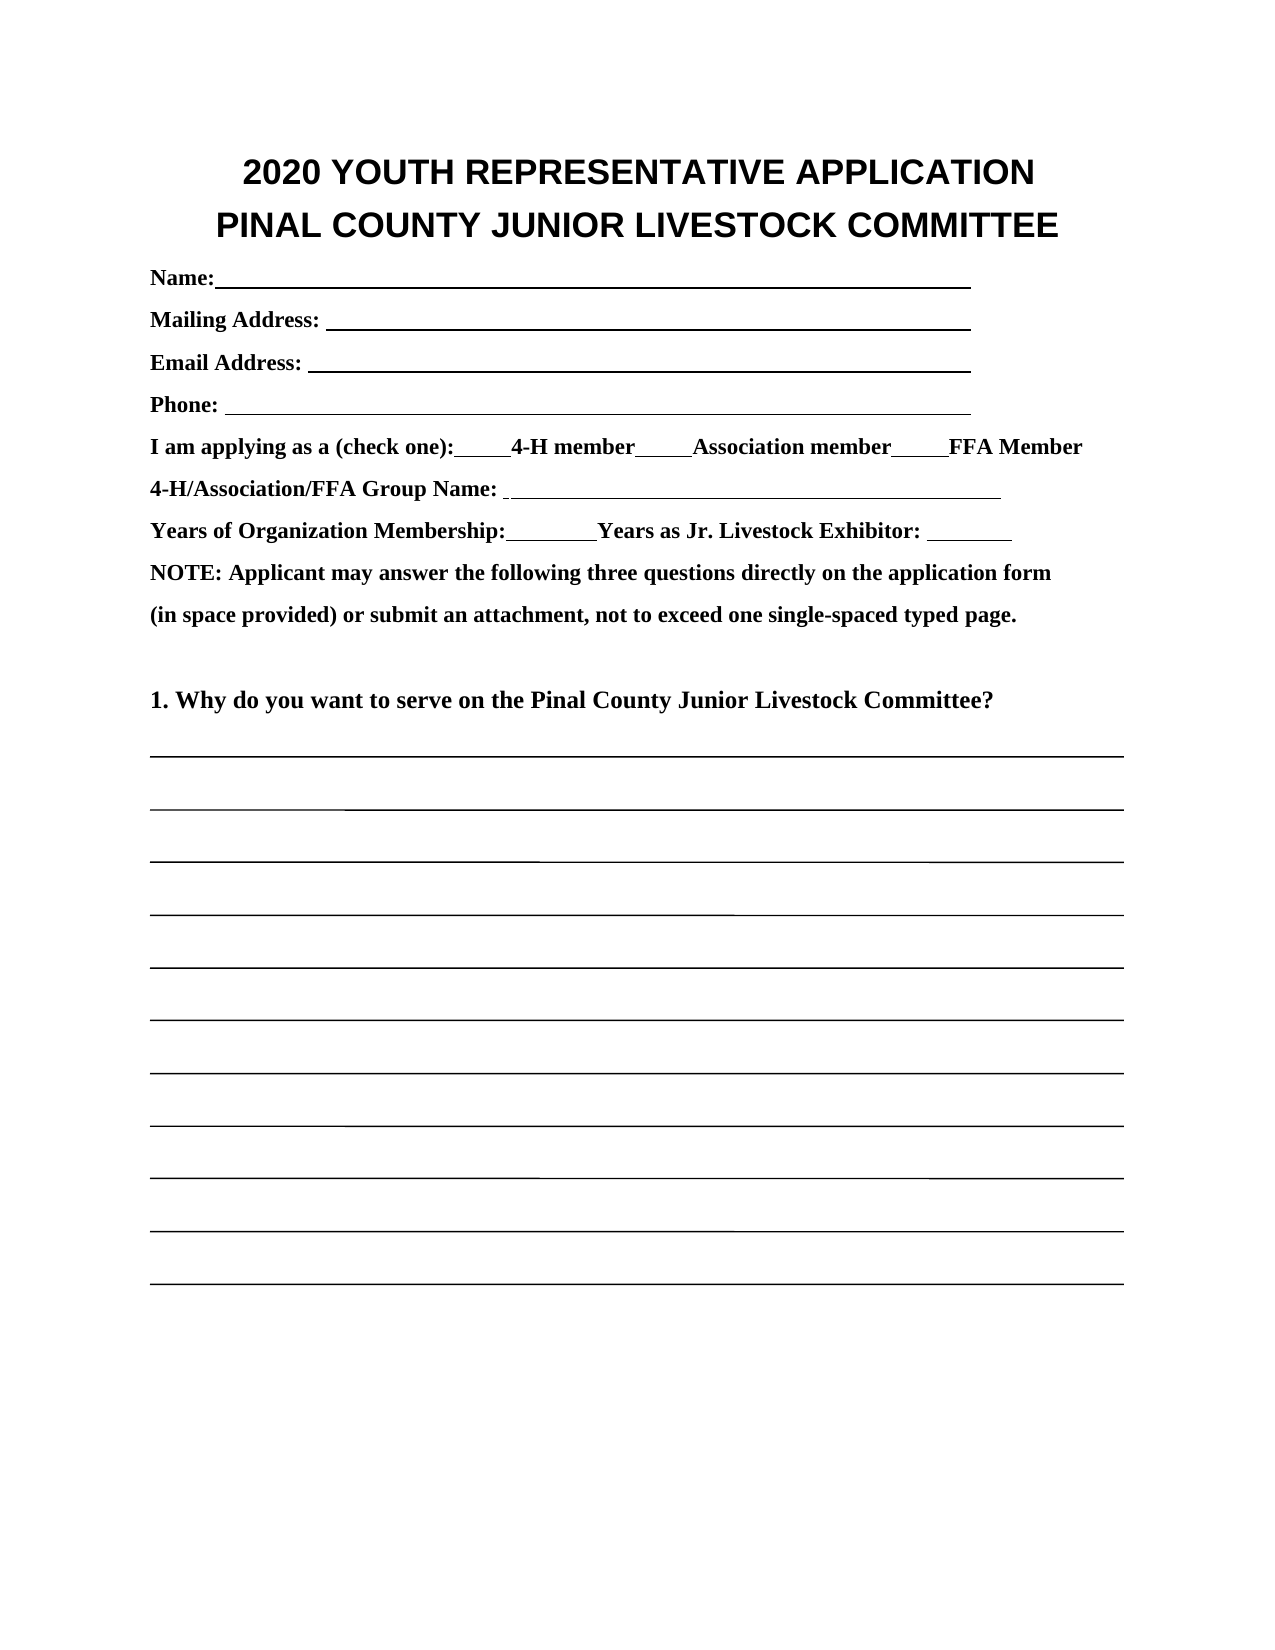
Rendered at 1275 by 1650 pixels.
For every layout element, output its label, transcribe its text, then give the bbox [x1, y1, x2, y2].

text Years of Organization Membership: Years as Jr. Livestock Exhibitor: NOTE: Applicant may answer the following three questions directly on the application form (in space provided) or submit an attachment, not to exceed one single-spaced typed page. [150, 517, 1083, 628]
text Name: Mailing Address: Email Address: Phone: [150, 264, 978, 417]
text 2020 YOUTH REPRESENTATIVE APPLICATION PINAL COUNTY JUNIOR LIVESTOCK COMMITTEE [216, 151, 1135, 245]
subtitle I am applying as a (check one): 4-H member Association member FFA Member 4-H/Association/FFA Group Name: [150, 433, 1083, 501]
list Why do you want to serve on the Pinal County Junior Livestock Committee? [150, 685, 1135, 714]
